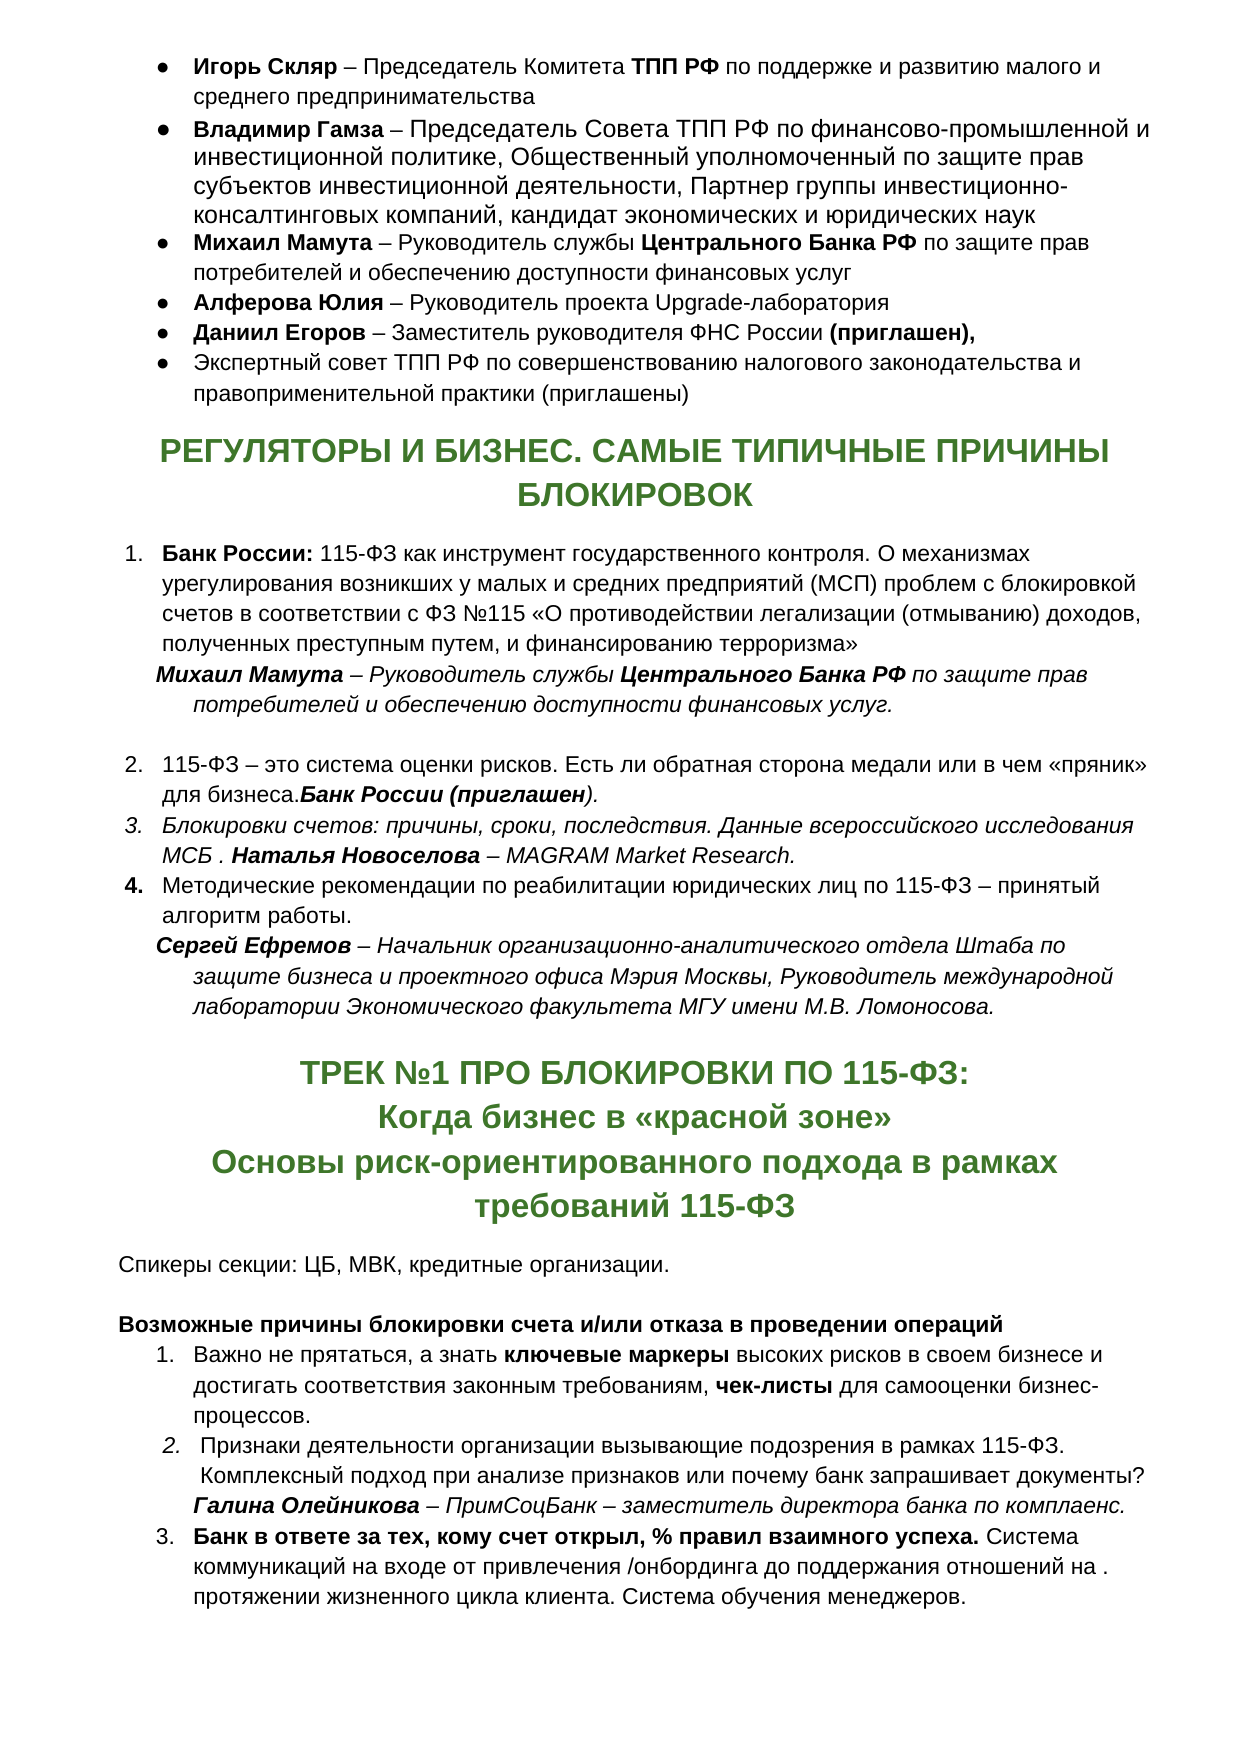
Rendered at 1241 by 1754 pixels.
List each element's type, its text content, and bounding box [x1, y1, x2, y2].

subtitle ТРЕК №1 ПРО БЛОКИРОВКИ ПО 115-ФЗ: [118, 1053, 1152, 1092]
subtitle РЕГУЛЯТОРЫ И БИЗНЕС. САМЫЕ ТИПИЧНЫЕ ПРИЧИНЫ БЛОКИРОВОК [118, 431, 1152, 513]
list 115-ФЗ – это система оценки рисков. Есть ли обратная сторона медали или в чем «пряник» для бизнеса.Банк России (приглашен). [124, 751, 1152, 808]
list Методические рекомендации по реабилитации юридических лиц по 115-ФЗ – принятый алгоритм работы. [124, 872, 1152, 929]
list Алферова Юлия – Руководитель проекта Upgrade-лаборатория [156, 289, 1152, 315]
list Банк России: 115-ФЗ как инструмент государственного контроля. О механизмах урегулирования возникших у малых и средних предприятий (МСП) проблем с блокировкой счетов в соответствии с ФЗ №115 «О противодействии легализации (отмыванию) доходов, полученных преступным путем, и финансированию терроризма» [124, 540, 1152, 657]
text Спикеры секции: ЦБ, МВК, кредитные организации. [118, 1251, 1152, 1277]
list Игорь Скляр – Председатель Комитета ТПП РФ по поддержке и развитию малого и среднего предпринимательства [156, 53, 1152, 110]
text Сергей Ефремов – Начальник организационно-аналитического отдела Штаба по защите бизнеса и проектного офиса Мэрия Москвы, Руководитель международной лаборатории Экономического факультета МГУ имени М.В. Ломоносова. [156, 932, 1152, 1019]
list Даниил Егоров – Заместитель руководителя ФНС России (приглашен), [156, 319, 1152, 346]
list Признаки деятельности организации вызывающие подозрения в рамках 115-ФЗ. Комплексный подход при анализе признаков или почему банк запрашивает документы? [162, 1432, 1152, 1489]
list Блокировки счетов: причины, сроки, последствия. Данные всероссийского исследования МСБ . Наталья Новоселова – MAGRAM Market Research. [124, 812, 1152, 868]
subtitle Основы риск-ориентированного подхода в рамках требований 115-ФЗ [118, 1142, 1152, 1224]
list Владимир Гамза – Председатель Совета ТПП РФ по финансово-промышленной и инвестиционной политике, Общественный уполномоченный по защите прав субъектов инвестиционной деятельности, Партнер группы инвестиционно-консалтинговых компаний, кандидат экономических и юридических наук [156, 113, 1152, 228]
list Важно не прятаться, а знать ключевые маркеры высоких рисков в своем бизнесе и достигать соответствия законным требованиям, чек-листы для самооценки бизнес-процессов. [156, 1341, 1152, 1428]
list Банк в ответе за тех, кому счет открыл, % правил взаимного успеха. Система коммуникаций на входе от привлечения /онбординга до поддержания отношений на . протяжении жизненного цикла клиента. Система обучения менеджеров. [156, 1523, 1152, 1609]
text Возможные причины блокировки счета и/или отказа в проведении операций [118, 1311, 1152, 1338]
list Михаил Мамута – Руководитель службы Центрального Банка РФ по защите прав потребителей и обеспечению доступности финансовых услуг [156, 228, 1152, 285]
list Экспертный совет ТПП РФ по совершенствованию налогового законодательства и правоприменительной практики (приглашены) [156, 349, 1152, 406]
text Галина Олейникова – ПримСоцБанк – заместитель директора банка по комплаенс. [118, 1492, 1152, 1519]
subtitle Когда бизнес в «красной зоне» [118, 1097, 1152, 1136]
text Михаил Мамута – Руководитель службы Центрального Банка РФ по защите прав потребителей и обеспечению доступности финансовых услуг. [156, 661, 1152, 717]
